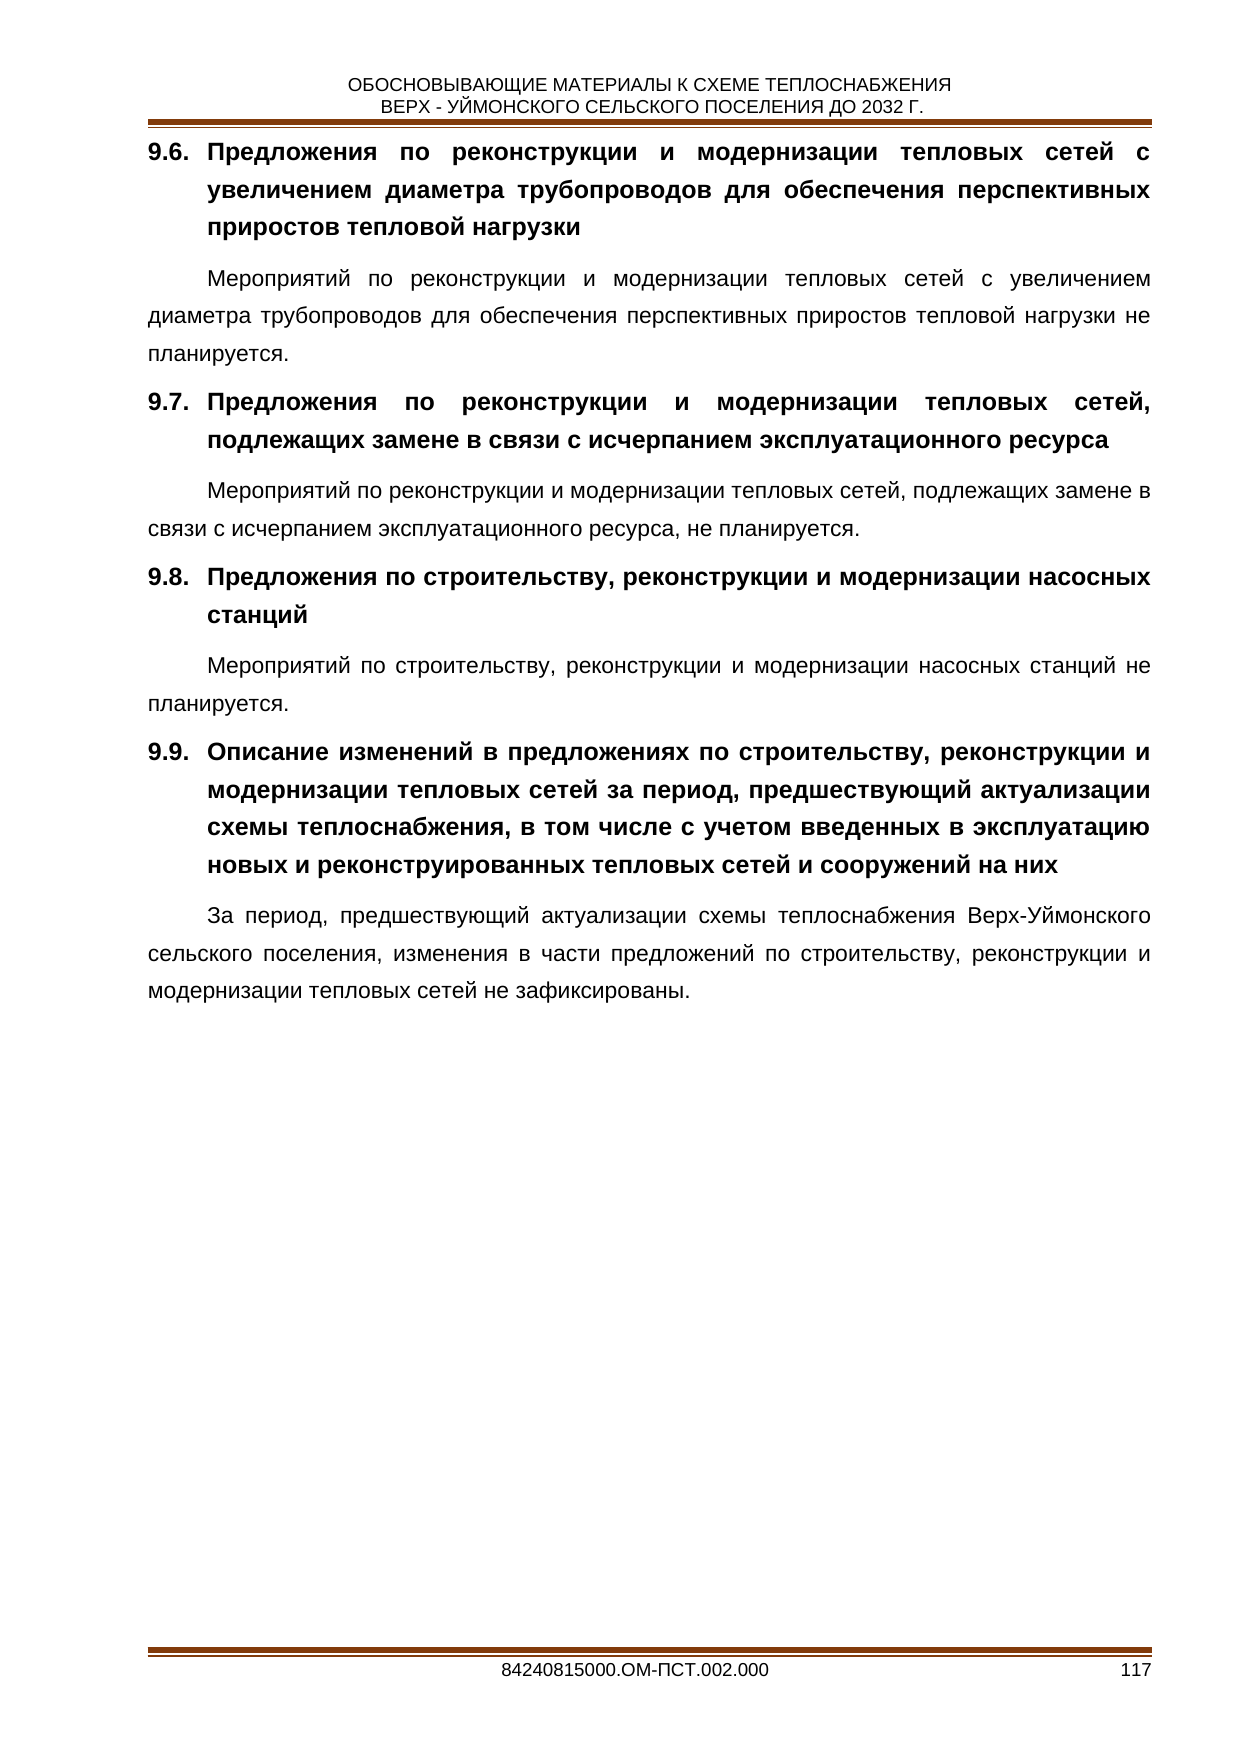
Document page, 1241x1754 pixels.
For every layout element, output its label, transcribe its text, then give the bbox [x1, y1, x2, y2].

list Предложения по реконструкции и модернизации тепловых сетей с увеличением диаметра трубопроводов для обеспечения перспективных приростов тепловой нагрузки [148, 128, 1152, 241]
text За период, предшествующий актуализации схемы теплоснабжения Верх-Уймонского сельского поселения, изменения в части предложений по строительству, реконструкции и модернизации тепловых сетей не зафиксированы. [148, 891, 1152, 1003]
list Описание изменений в предложениях по строительству, реконструкции и модернизации тепловых сетей за период, предшествующий актуализации схемы теплоснабжения, в том числе с учетом введенных в эксплуатацию новых и реконструированных тепловых сетей и сооружений на них [148, 728, 1152, 878]
list Предложения по реконструкции и модернизации тепловых сетей, подлежащих замене в связи с исчерпанием эксплуатационного ресурса [148, 378, 1152, 453]
text Мероприятий по строительству, реконструкции и модернизации насосных станций не планируется. [148, 641, 1152, 716]
list Предложения по строительству, реконструкции и модернизации насосных станций [148, 553, 1152, 628]
text Мероприятий по реконструкции и модернизации тепловых сетей, подлежащих замене в связи с исчерпанием эксплуатационного ресурса, не планируется. [148, 466, 1152, 541]
text Мероприятий по реконструкции и модернизации тепловых сетей с увеличением диаметра трубопроводов для обеспечения перспективных приростов тепловой нагрузки не планируется. [148, 253, 1152, 366]
